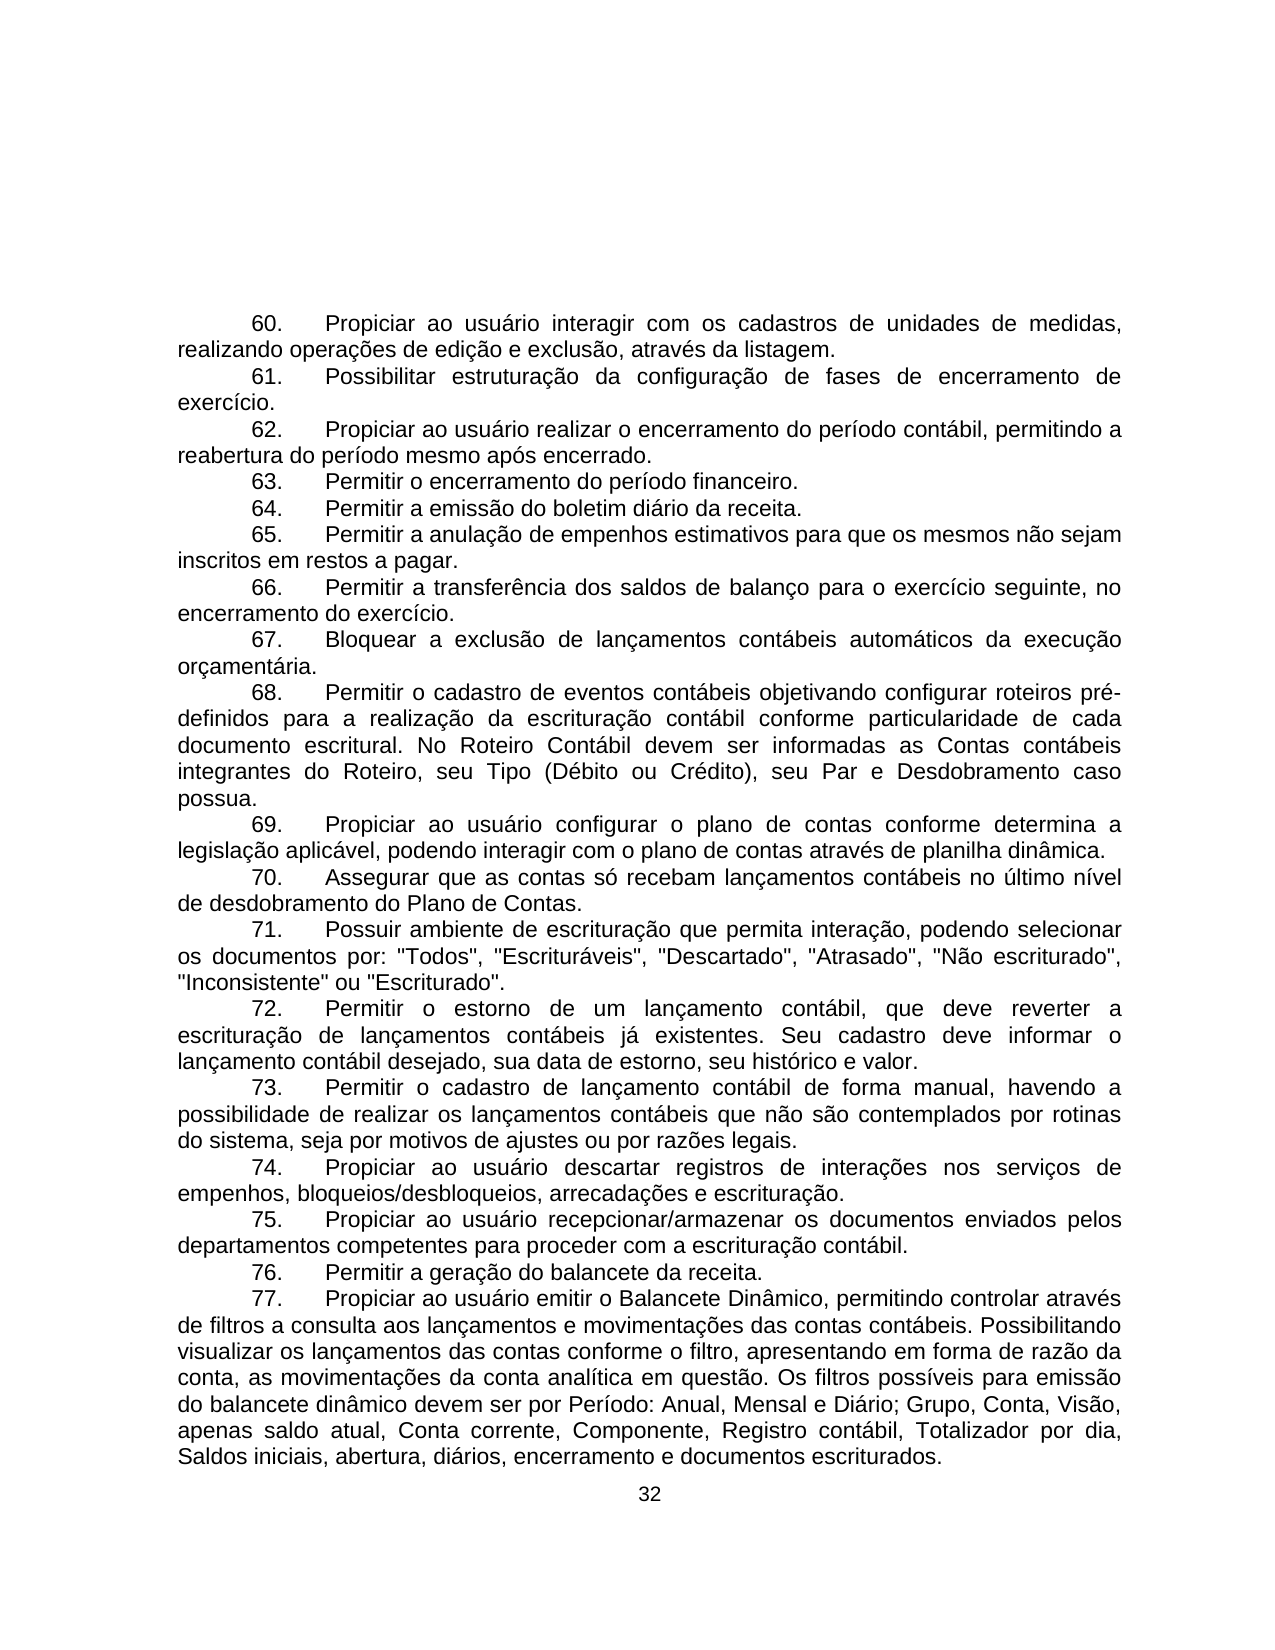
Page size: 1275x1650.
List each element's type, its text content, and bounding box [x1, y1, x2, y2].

list Permitir o encerramento do período financeiro. [177, 468, 1122, 494]
list Permitir a transferência dos saldos de balanço para o exercício seguinte, no encerramento do exercício. [177, 574, 1122, 626]
list Propiciar ao usuário descartar registros de interações nos serviços de empenhos, bloqueios/desbloqueios, arrecadações e escrituração. [177, 1153, 1122, 1206]
list Propiciar ao usuário realizar o encerramento do período contábil, permitindo a reabertura do período mesmo após encerrado. [177, 416, 1122, 468]
list Propiciar ao usuário recepcionar/armazenar os documentos enviados pelos departamentos competentes para proceder com a escrituração contábil. [177, 1206, 1122, 1259]
list Permitir o cadastro de eventos contábeis objetivando configurar roteiros pré-definidos para a realização da escrituração contábil conforme particularidade de cada documento escritural. No Roteiro Contábil devem ser informadas as Contas contábeis integrantes do Roteiro, seu Tipo (Débito ou Crédito), seu Par e Desdobramento caso possua. [177, 679, 1122, 811]
list Assegurar que as contas só recebam lançamentos contábeis no último nível de desdobramento do Plano de Contas. [177, 863, 1122, 916]
list Permitir o estorno de um lançamento contábil, que deve reverter a escrituração de lançamentos contábeis já existentes. Seu cadastro deve informar o lançamento contábil desejado, sua data de estorno, seu histórico e valor. [177, 995, 1122, 1074]
list Permitir a geração do balancete da receita. [177, 1259, 1122, 1285]
list Bloquear a exclusão de lançamentos contábeis automáticos da execução orçamentária. [177, 626, 1122, 679]
list Permitir o cadastro de lançamento contábil de forma manual, havendo a possibilidade de realizar os lançamentos contábeis que não são contemplados por rotinas do sistema, seja por motivos de ajustes ou por razões legais. [177, 1074, 1122, 1153]
list Propiciar ao usuário emitir o Balancete Dinâmico, permitindo controlar através de filtros a consulta aos lançamentos e movimentações das contas contábeis. Possibilitando visualizar os lançamentos das contas conforme o filtro, apresentando em forma de razão da conta, as movimentações da conta analítica em questão. Os filtros possíveis para emissão do balancete dinâmico devem ser por Período: Anual, Mensal e Diário; Grupo, Conta, Visão, apenas saldo atual, Conta corrente, Componente, Registro contábil, Totalizador por dia, Saldos iniciais, abertura, diários, encerramento e documentos escriturados. [177, 1285, 1122, 1470]
list Possuir ambiente de escrituração que permita interação, podendo selecionar os documentos por: "Todos", "Escrituráveis", "Descartado", "Atrasado", "Não escriturado", "Inconsistente" ou "Escriturado". [177, 916, 1122, 995]
list Propiciar ao usuário configurar o plano de contas conforme determina a legislação aplicável, podendo interagir com o plano de contas através de planilha dinâmica. [177, 811, 1122, 863]
list Permitir a anulação de empenhos estimativos para que os mesmos não sejam inscritos em restos a pagar. [177, 521, 1122, 574]
list Propiciar ao usuário interagir com os cadastros de unidades de medidas, realizando operações de edição e exclusão, através da listagem. [177, 310, 1122, 363]
list Possibilitar estruturação da configuração de fases de encerramento de exercício. [177, 363, 1122, 416]
list Permitir a emissão do boletim diário da receita. [177, 494, 1122, 521]
